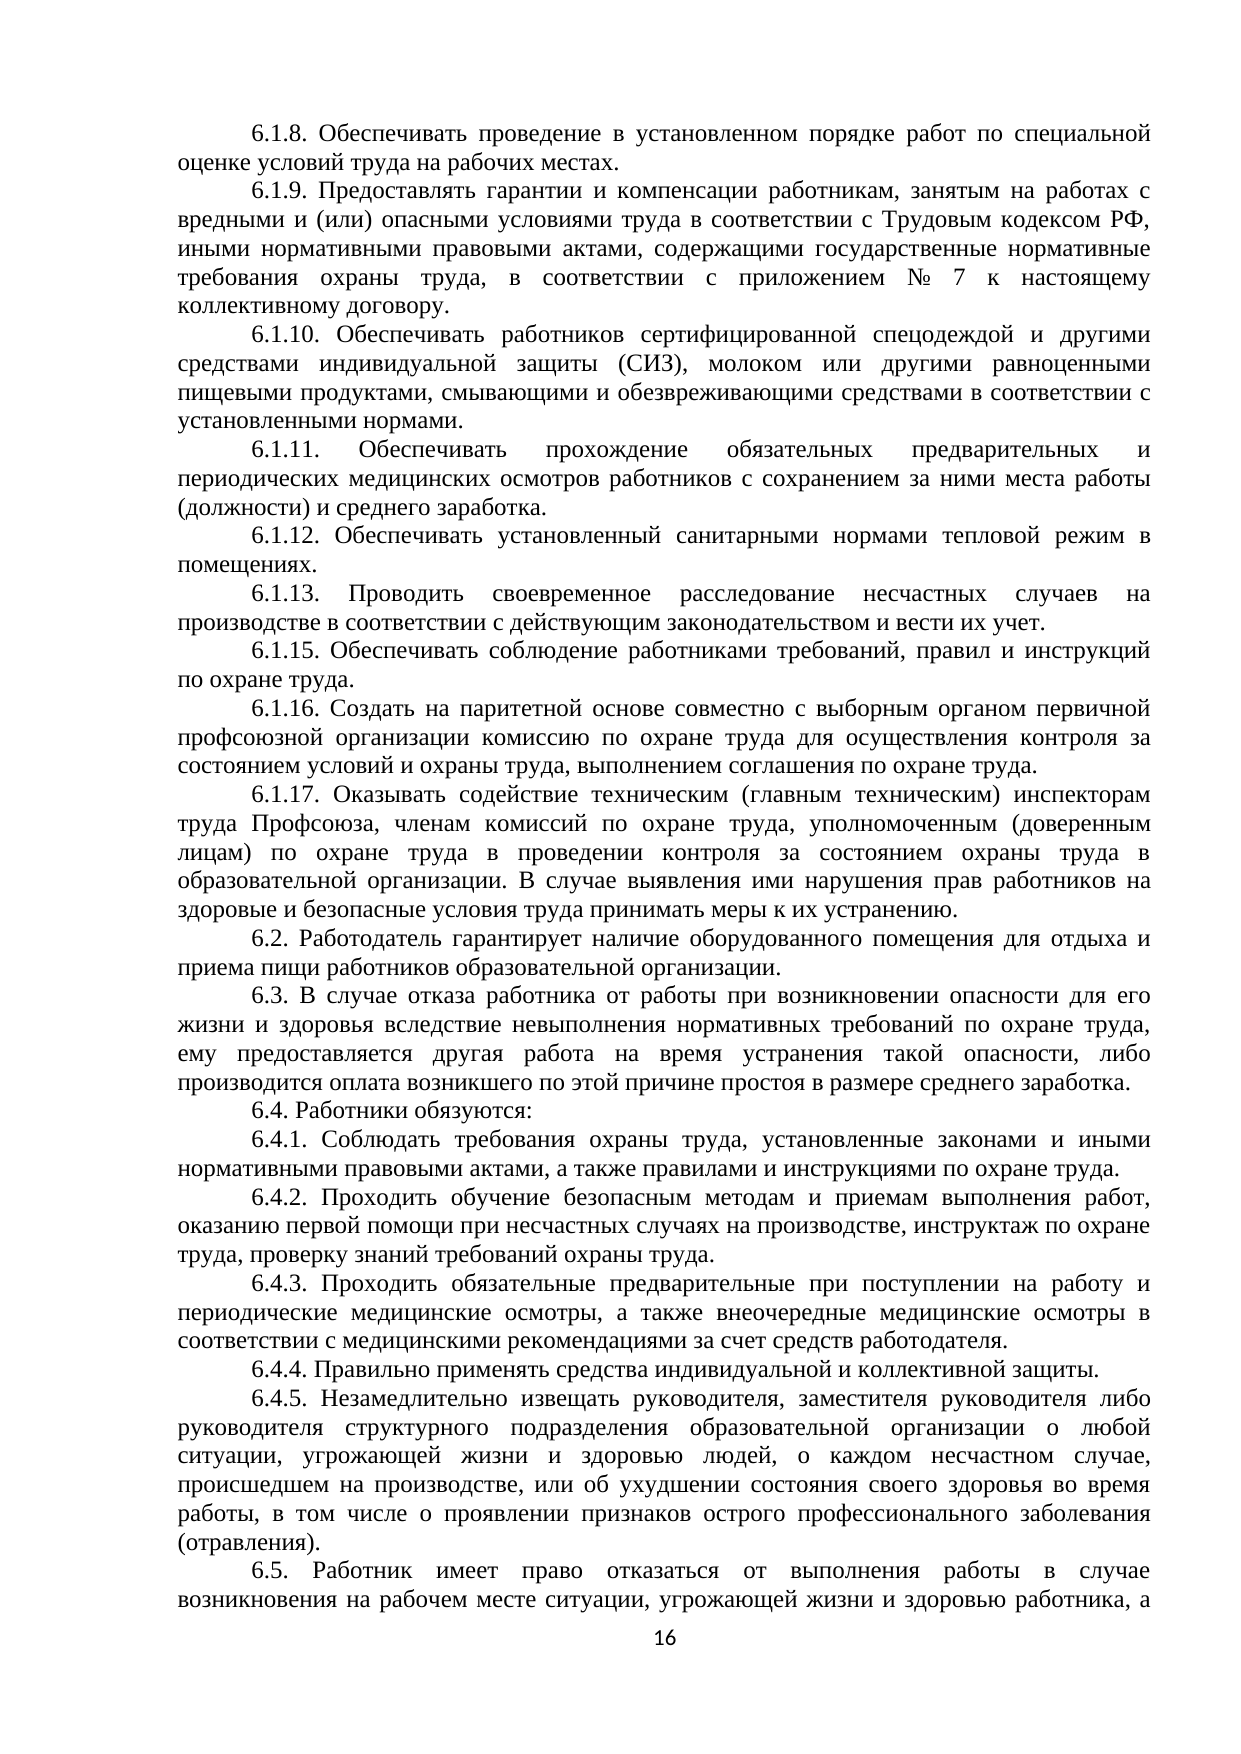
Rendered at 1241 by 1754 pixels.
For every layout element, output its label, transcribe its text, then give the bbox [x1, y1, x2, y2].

text 6.1.12. Обеспечивать установленный санитарными нормами тепловой режим в помещениях. [177, 521, 1152, 578]
text 6.2. Работодатель гарантирует наличие оборудованного помещения для отдыха и приема пищи работников образовательной организации. [177, 923, 1152, 981]
text 6.4.4. Правильно применять средства индивидуальной и коллективной защиты. [177, 1354, 1152, 1383]
text 6.1.13. Проводить своевременное расследование несчастных случаев на производстве в соответствии с действующим законодательством и вести их учет. [177, 578, 1152, 636]
text 6.3. В случае отказа работника от работы при возникновении опасности для его жизни и здоровья вследствие невыполнения нормативных требований по охране труда, ему предоставляется другая работа на время устранения такой опасности, либо производится оплата возникшего по этой причине простоя в размере среднего заработка. [177, 981, 1152, 1096]
text 6.4.3. Проходить обязательные предварительные при поступлении на работу и периодические медицинские осмотры, а также внеочередные медицинские осмотры в соответствии с медицинскими рекомендациями за счет средств работодателя. [177, 1268, 1152, 1354]
text 6.4.1. Соблюдать требования охраны труда, установленные законами и иными нормативными правовыми актами, а также правилами и инструкциями по охране труда. [177, 1124, 1152, 1182]
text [177, 1556, 1152, 1613]
text 6.1.8. Обеспечивать проведение в установленном порядке работ по специальной оценке условий труда на рабочих местах. [177, 118, 1152, 176]
text 6.1.9. Предоставлять гарантии и компенсации работникам, занятым на работах с вредными и (или) опасными условиями труда в соответствии с Трудовым кодексом РФ, иными нормативными правовыми актами, содержащими государственные нормативные требования охраны труда, в соответствии с приложением № 7 к настоящему коллективному договору. [177, 176, 1152, 319]
text 6.1.17. Оказывать содействие техническим (главным техническим) инспекторам труда Профсоюза, членам комиссий по охране труда, уполномоченным (доверенным лицам) по охране труда в проведении контроля за состоянием охраны труда в образовательной организации. В случае выявления ими нарушения прав работников на здоровые и безопасные условия труда принимать меры к их устранению. [177, 779, 1152, 923]
text 6.1.15. Обеспечивать соблюдение работниками требований, правил и инструкций по охране труда. [177, 636, 1152, 693]
text 6.1.10. Обеспечивать работников сертифицированной спецодеждой и другими средствами индивидуальной защиты (СИЗ), молоком или другими равноценными пищевыми продуктами, смывающими и обезвреживающими средствами в соответствии с установленными нормами. [177, 319, 1152, 434]
text 6.4.5. Незамедлительно извещать руководителя, заместителя руководителя либо руководителя структурного подразделения образовательной организации о любой ситуации, угрожающей жизни и здоровью людей, о каждом несчастном случае, происшедшем на производстве, или об ухудшении состояния своего здоровья во время работы, в том числе о проявлении признаков острого профессионального заболевания (отравления). [177, 1383, 1152, 1556]
text 6.1.11. Обеспечивать прохождение обязательных предварительных и периодических медицинских осмотров работников с сохранением за ними места работы (должности) и среднего заработка. [177, 434, 1152, 521]
text 6.4.2. Проходить обучение безопасным методам и приемам выполнения работ, оказанию первой помощи при несчастных случаях на производстве, инструктаж по охране труда, проверку знаний требований охраны труда. [177, 1182, 1152, 1268]
text 6.1.16. Создать на паритетной основе совместно с выборным органом первичной профсоюзной организации комиссию по охране труда для осуществления контроля за состоянием условий и охраны труда, выполнением соглашения по охране труда. [177, 693, 1152, 779]
text 6.4. Работники обязуются: [177, 1096, 1152, 1124]
